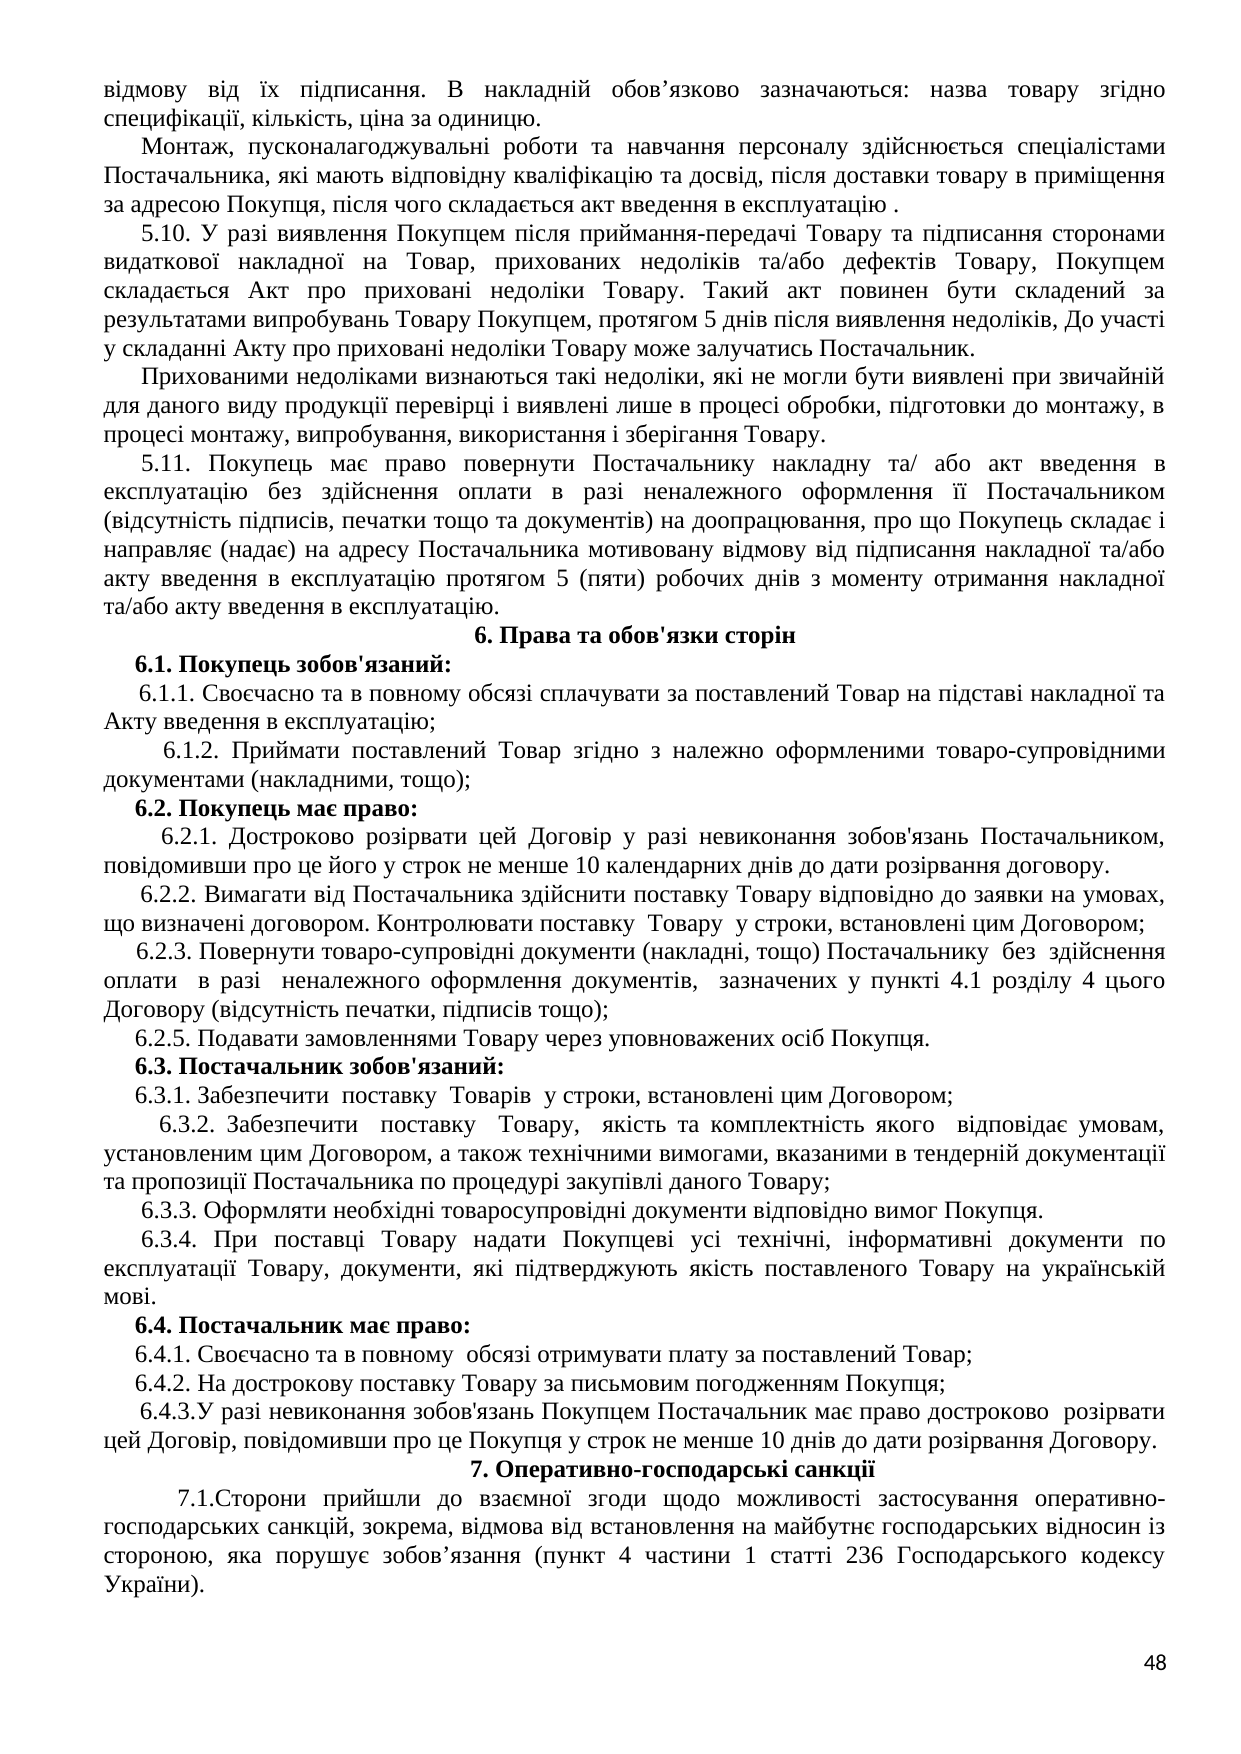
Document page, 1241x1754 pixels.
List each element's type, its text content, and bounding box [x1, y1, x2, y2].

text 6.3. Постачальник зобов'язаний: [103, 1051, 1167, 1080]
text 6.2.2. Вимагати від Постачальника здійснити поставку Товару відповідно до заявки на умовах, що визначені договором. Контролювати поставку Товару у строки, встановлені цим Договором; [103, 879, 1167, 936]
text 6.2. Покупець має право: [103, 793, 1167, 821]
text 6.3.2. Забезпечити поставку Товару, якість та комплектність якого відповідає умовам, установленим цим Договором, а також технічними вимогами, вказаними в тендерній документації та пропозиції Постачальника по процедурі закупівлі даного Товару; [103, 1109, 1167, 1195]
text 7. Оперативно-господарські санкції [103, 1454, 1167, 1483]
text 6.2.5. Подавати замовленнями Товару через уповноважених осіб Покупця. [103, 1023, 1167, 1051]
text 6.2.3. Повернути товаро-супровідні документи (накладні, тощо) Постачальнику без здійснення оплати в разі неналежного оформлення документів, зазначених у пункті 4.1 розділу 4 цього Договору (відсутність печатки, підписів тощо); [103, 936, 1167, 1023]
text 6.1.2. Приймати поставлений Товар згідно з належно оформленими товаро-супровідними документами (накладними, тощо); [103, 735, 1167, 793]
text 6. Права та обов'язки сторін [103, 620, 1167, 649]
text 6.4.1. Своєчасно та в повному обсязі отримувати плату за поставлений Товар; [103, 1339, 1167, 1368]
text 5.11. Покупець має право повернути Постачальнику накладну та/ або акт введення в експлуатацію без здійснення оплати в разі неналежного оформлення її Постачальником (відсутність підписів, печатки тощо та документів) на доопрацювання, про що Покупець складає і направляє (надає) на адресу Постачальника мотивовану відмову від підписання накладної та/або акту введення в експлуатацію протягом 5 (пяти) робочих днів з моменту отримання накладної та/або акту введення в експлуатацію. [103, 448, 1167, 620]
text 6.4. Постачальник має право: [103, 1310, 1167, 1339]
text 6.1.1. Своєчасно та в повному обсязі сплачувати за поставлений Товар на підставі накладної та Акту введення в експлуатацію; [103, 678, 1167, 735]
text 6.3.1. Забезпечити поставку Товарів у строки, встановлені цим Договором; [103, 1080, 1167, 1109]
text 5.10. У разі виявлення Покупцем після приймання-передачі Товару та підписання сторонами видаткової накладної на Товар, прихованих недоліків та/або дефектів Товару, Покупцем складається Акт про приховані недоліки Товару. Такий акт повинен бути складений за результатами випробувань Товару Покупцем, протягом 5 днів після виявлення недоліків, До участі у складанні Акту про приховані недоліки Товару може залучатись Постачальник. [103, 218, 1167, 361]
text 6.2.1. Достроково розірвати цей Договір у разі невиконання зобов'язань Постачальником, повідомивши про це його у строк не менше 10 календарних днів до дати розірвання договору. [103, 821, 1167, 879]
text Прихованими недоліками визнаються такі недоліки, які не могли бути виявлені при звичайній для даного виду продукції перевірці і виявлені лише в процесі обробки, підготовки до монтажу, в процесі монтажу, випробування, використання і зберігання Товару. [103, 361, 1167, 448]
text Монтаж, пусконалагоджувальні роботи та навчання персоналу здійснюється спеціалістами Постачальника, які мають відповідну кваліфікацію та досвід, після доставки товару в приміщення за адресою Покупця, після чого складається акт введення в експлуатацію . [103, 131, 1167, 218]
text 6.3.3. Оформляти необхідні товаросупровідні документи відповідно вимог Покупця. [103, 1195, 1167, 1224]
text 6.1. Покупець зобов'язаний: [103, 649, 1167, 678]
text 7.1.Сторони прийшли до взаємної згоди щодо можливості застосування оперативно- господарських санкцій, зокрема, відмова від встановлення на майбутнє господарських відносин із стороною, яка порушує зобов’язання (пункт 4 частини 1 статті 236 Господарського кодексу України). [103, 1483, 1167, 1598]
text 6.4.3.У разі невиконання зобов'язань Покупцем Постачальник має право достроково розірвати цей Договір, повідомивши про це Покупця у строк не менше 10 днів до дати розірвання Договору. [103, 1396, 1167, 1454]
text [103, 74, 1167, 131]
text 6.4.2. На дострокову поставку Товару за письмовим погодженням Покупця; [103, 1368, 1167, 1396]
text 6.3.4. При поставці Товару надати Покупцеві усі технічні, інформативні документи по експлуатації Товару, документи, які підтверджують якість поставленого Товару на українській мові. [103, 1224, 1167, 1310]
